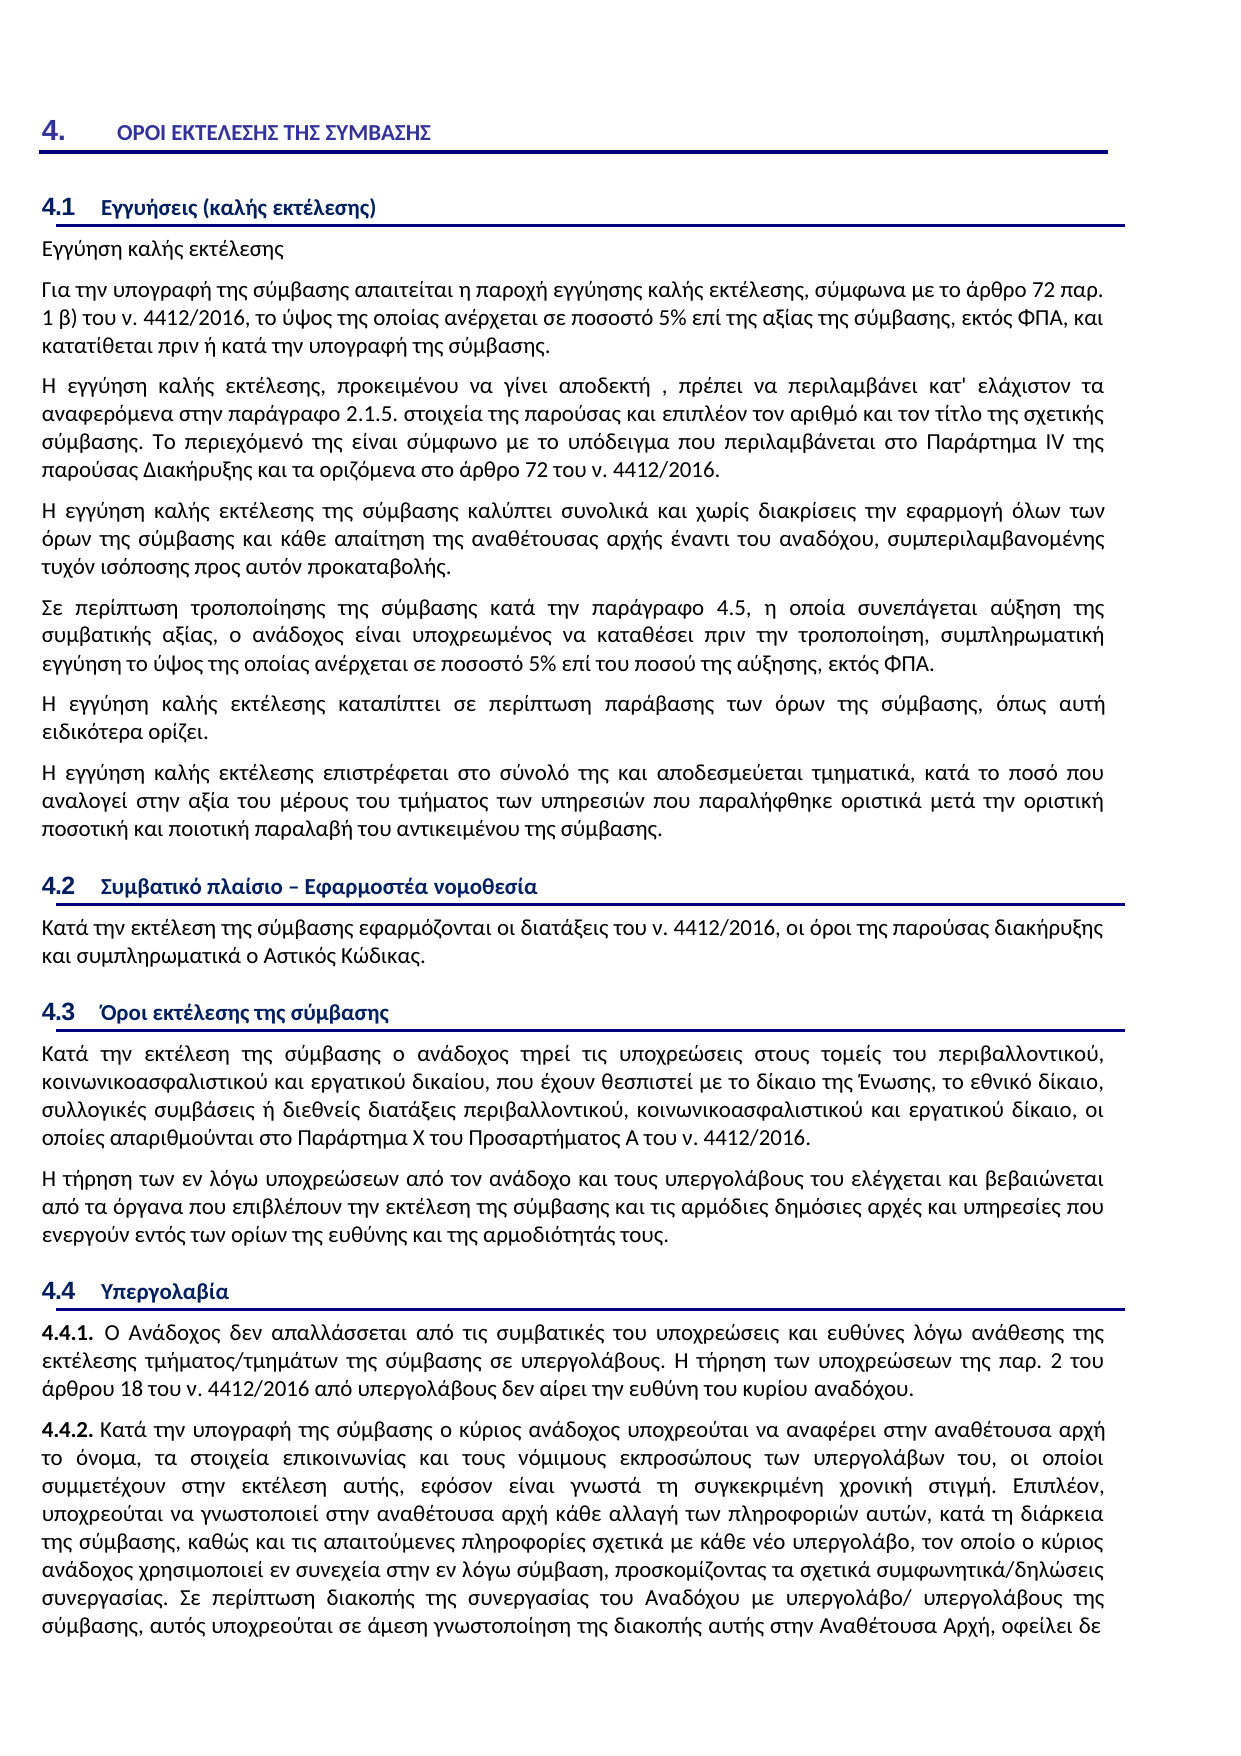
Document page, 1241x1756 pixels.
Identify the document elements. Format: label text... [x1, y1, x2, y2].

subtitle ΟΡΟΙ ΕΚΤΕΛΕΣΗΣ ΤΗΣ ΣΥΜΒΑΣΗΣ [42, 113, 1194, 147]
text Η εγγύηση καλής εκτέλεσης της σύμβασης καλύπτει συνολικά και χωρίς διακρίσεις την εφαρμογή όλων των όρων της σύμβασης και κάθε απαίτηση της αναθέτουσας αρχής έναντι του αναδόχου, συμπεριλαμβανομένης τυχόν ισόποσης προς αυτόν προκαταβολής. [42, 496, 1106, 580]
list Ο Ανάδοχος δεν απαλλάσσεται από τις συμβατικές του υποχρεώσεις και ευθύνες λόγω ανάθεσης της εκτέλεσης τμήματος/τμημάτων της σύμβασης σε υπεργολάβους. Η τήρηση των υποχρεώσεων της παρ. 2 του άρθρου 18 του ν. 4412/2016 από υπεργολάβους δεν αίρει την ευθύνη του κυρίου αναδόχου. [42, 1318, 1106, 1402]
text Για την υπογραφή της σύμβασης απαιτείται η παροχή εγγύησης καλής εκτέλεσης, σύμφωνα με το άρθρο 72 παρ. 1 β) του ν. 4412/2016, το ύψος της οποίας ανέρχεται σε ποσοστό 5% επί της αξίας της σύμβασης, εκτός ΦΠΑ, και κατατίθεται πριν ή κατά την υπογραφή της σύμβασης. [42, 275, 1106, 359]
subtitle Όροι εκτέλεσης της σύμβασης [42, 997, 1194, 1026]
subtitle Συμβατικό πλαίσιο – Εφαρμοστέα νομοθεσία [42, 871, 1194, 900]
list Κατά την υπογραφή της σύμβασης ο κύριος ανάδοχος υποχρεούται να αναφέρει στην αναθέτουσα αρχή το όνομα, τα στοιχεία επικοινωνίας και τους νόμιμους εκπροσώπους των υπεργολάβων του, οι οποίοι συμμετέχουν στην εκτέλεση αυτής, εφόσον είναι γνωστά τη συγκεκριμένη χρονική στιγμή. Επιπλέον, υποχρεούται να γνωστοποιεί στην αναθέτουσα αρχή κάθε αλλαγή των πληροφοριών αυτών, κατά τη διάρκεια της σύμβασης, καθώς και τις απαιτούμενες πληροφορίες σχετικά με κάθε νέο υπεργολάβο, τον οποίο ο κύριος ανάδοχος χρησιμοποιεί εν συνεχεία στην εν λόγω σύμβαση, προσκομίζοντας τα σχετικά συμφωνητικά/δηλώσεις συνεργασίας. Σε περίπτωση διακοπής της συνεργασίας του Αναδόχου με υπεργολάβο/ υπεργολάβους της σύμβασης, αυτός υποχρεούται σε άμεση γνωστοποίηση της διακοπής αυτής στην Αναθέτουσα Αρχή, οφείλει δε [42, 1415, 1106, 1639]
text Η εγγύηση καλής εκτέλεσης, προκειμένου να γίνει αποδεκτή , πρέπει να περιλαμβάνει κατ' ελάχιστον τα αναφερόμενα στην παράγραφο 2.1.5. στοιχεία της παρούσας και επιπλέον τον αριθμό και τον τίτλο της σχετικής σύμβασης. Το περιεχόμενό της είναι σύμφωνο με το υπόδειγμα που περιλαμβάνεται στο Παράρτημα IV της παρούσας Διακήρυξης και τα οριζόμενα στο άρθρο 72 του ν. 4412/2016. [42, 371, 1106, 483]
text Η τήρηση των εν λόγω υποχρεώσεων από τον ανάδοχο και τους υπεργολάβους του ελέγχεται και βεβαιώνεται από τα όργανα που επιβλέπουν την εκτέλεση της σύμβασης και τις αρμόδιες δημόσιες αρχές και υπηρεσίες που ενεργούν εντός των ορίων της ευθύνης και της αρμοδιότητάς τους. [42, 1164, 1106, 1248]
text Κατά την εκτέλεση της σύμβασης εφαρμόζονται οι διατάξεις του ν. 4412/2016, οι όροι της παρούσας διακήρυξης και συμπληρωματικά ο Αστικός Κώδικας. [42, 913, 1105, 969]
text Η εγγύηση καλής εκτέλεσης επιστρέφεται στο σύνολό της και αποδεσμεύεται τμηματικά, κατά το ποσό που αναλογεί στην αξία του μέρους του τμήματος των υπηρεσιών που παραλήφθηκε οριστικά μετά την οριστική ποσοτική και ποιοτική παραλαβή του αντικειμένου της σύμβασης. [42, 758, 1106, 842]
subtitle Υπεργολαβία [42, 1276, 1194, 1305]
subtitle Εγγυήσεις (καλής εκτέλεσης) [42, 192, 1194, 221]
text Εγγύηση καλής εκτέλεσης [42, 234, 1194, 262]
text Κατά την εκτέλεση της σύμβασης ο ανάδοχος τηρεί τις υποχρεώσεις στους τομείς του περιβαλλοντικού, κοινωνικοασφαλιστικού και εργατικού δικαίου, που έχουν θεσπιστεί με το δίκαιο της Ένωσης, το εθνικό δίκαιο, συλλογικές συμβάσεις ή διεθνείς διατάξεις περιβαλλοντικού, κοινωνικοασφαλιστικού και εργατικού δίκαιο, οι οποίες απαριθμούνται στο Παράρτημα Χ του Προσαρτήματος Α του ν. 4412/2016. [42, 1039, 1105, 1151]
text Η εγγύηση καλής εκτέλεσης καταπίπτει σε περίπτωση παράβασης των όρων της σύμβασης, όπως αυτή ειδικότερα ορίζει. [42, 689, 1106, 745]
text Σε περίπτωση τροποποίησης της σύμβασης κατά την παράγραφο 4.5, η οποία συνεπάγεται αύξηση της συμβατικής αξίας, ο ανάδοχος είναι υποχρεωμένος να καταθέσει πριν την τροποποίηση, συμπληρωματική εγγύηση το ύψος της οποίας ανέρχεται σε ποσοστό 5% επί του ποσού της αύξησης, εκτός ΦΠΑ. [42, 593, 1106, 677]
